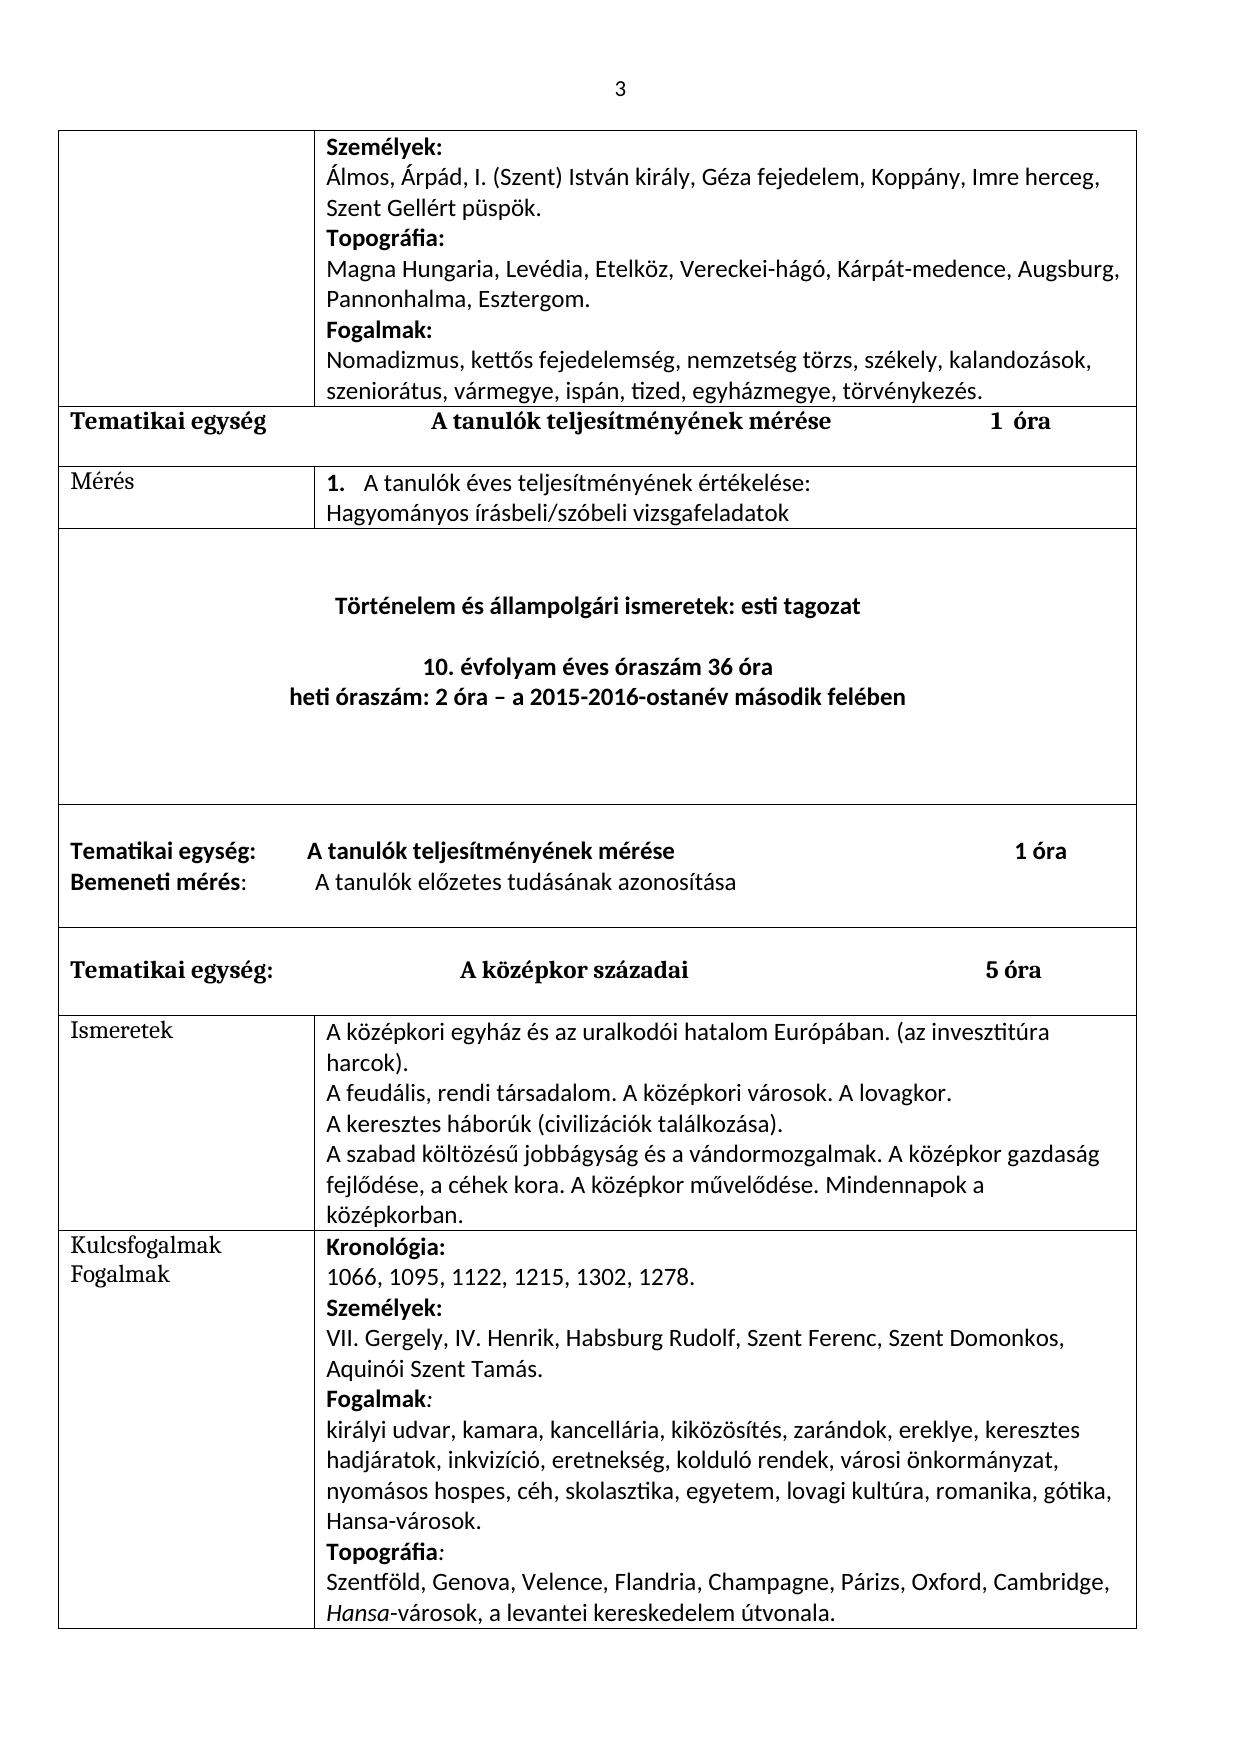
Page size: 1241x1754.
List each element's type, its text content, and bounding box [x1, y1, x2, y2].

table_cell Történelem és állampolgári ismeretek: esti tagozat 10. évfolyam éves óraszám 36 óra heti óraszám: 2 óra – a 2015-2016-ostanév második felében [59, 529, 1136, 804]
table_cell Kulcsfogalmak Fogalmak [59, 1231, 314, 1628]
table_cell Tematikai egység: A tanulók teljesítményének mérése 1 óra Bemeneti mérés: A tanulók előzetes tudásának azonosítása [59, 805, 1136, 927]
table_cell Ismeretek [59, 1016, 314, 1230]
table_cell A középkori egyház és az uralkodói hatalom Európában. (az invesztitúra harcok). A feudális, rendi társadalom. A középkori városok. A lovagkor. A keresztes háborúk (civilizációk találkozása). A szabad költözésű jobbágyság és a vándormozgalmak. A középkor gazdaság fejlődése, a céhek kora. A középkor művelődése. Mindennapok a középkorban. [315, 1016, 1136, 1230]
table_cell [315, 131, 1136, 406]
table_cell Mérés [59, 467, 314, 528]
table_cell Kronológia: 1066, 1095, 1122, 1215, 1302, 1278. Személyek: VII. Gergely, IV. Henrik, Habsburg Rudolf, Szent Ferenc, Szent Domonkos, Aquinói Szent Tamás. Fogalmak: királyi udvar, kamara, kancellária, kiközösítés, zarándok, ereklye, keresztes hadjáratok, inkvizíció, eretnekség, kolduló rendek, városi önkormányzat, nyomásos hospes, céh, skolasztika, egyetem, lovagi kultúra, romanika, gótika, Hansa-városok. Topográfia: Szentföld, Genova, Velence, Flandria, Champagne, Párizs, Oxford, Cambridge, Hansa-városok, a levantei kereskedelem útvonala. [315, 1231, 1136, 1628]
table_cell A tanulók éves teljesítményének értékelése: Hagyományos írásbeli/szóbeli vizsgafeladatok [315, 467, 1136, 528]
table_cell Tematikai egység A tanulók teljesítményének mérése 1 óra [59, 407, 1136, 466]
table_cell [59, 131, 314, 406]
table_cell Tematikai egység: A középkor századai 5 óra [59, 928, 1136, 1015]
